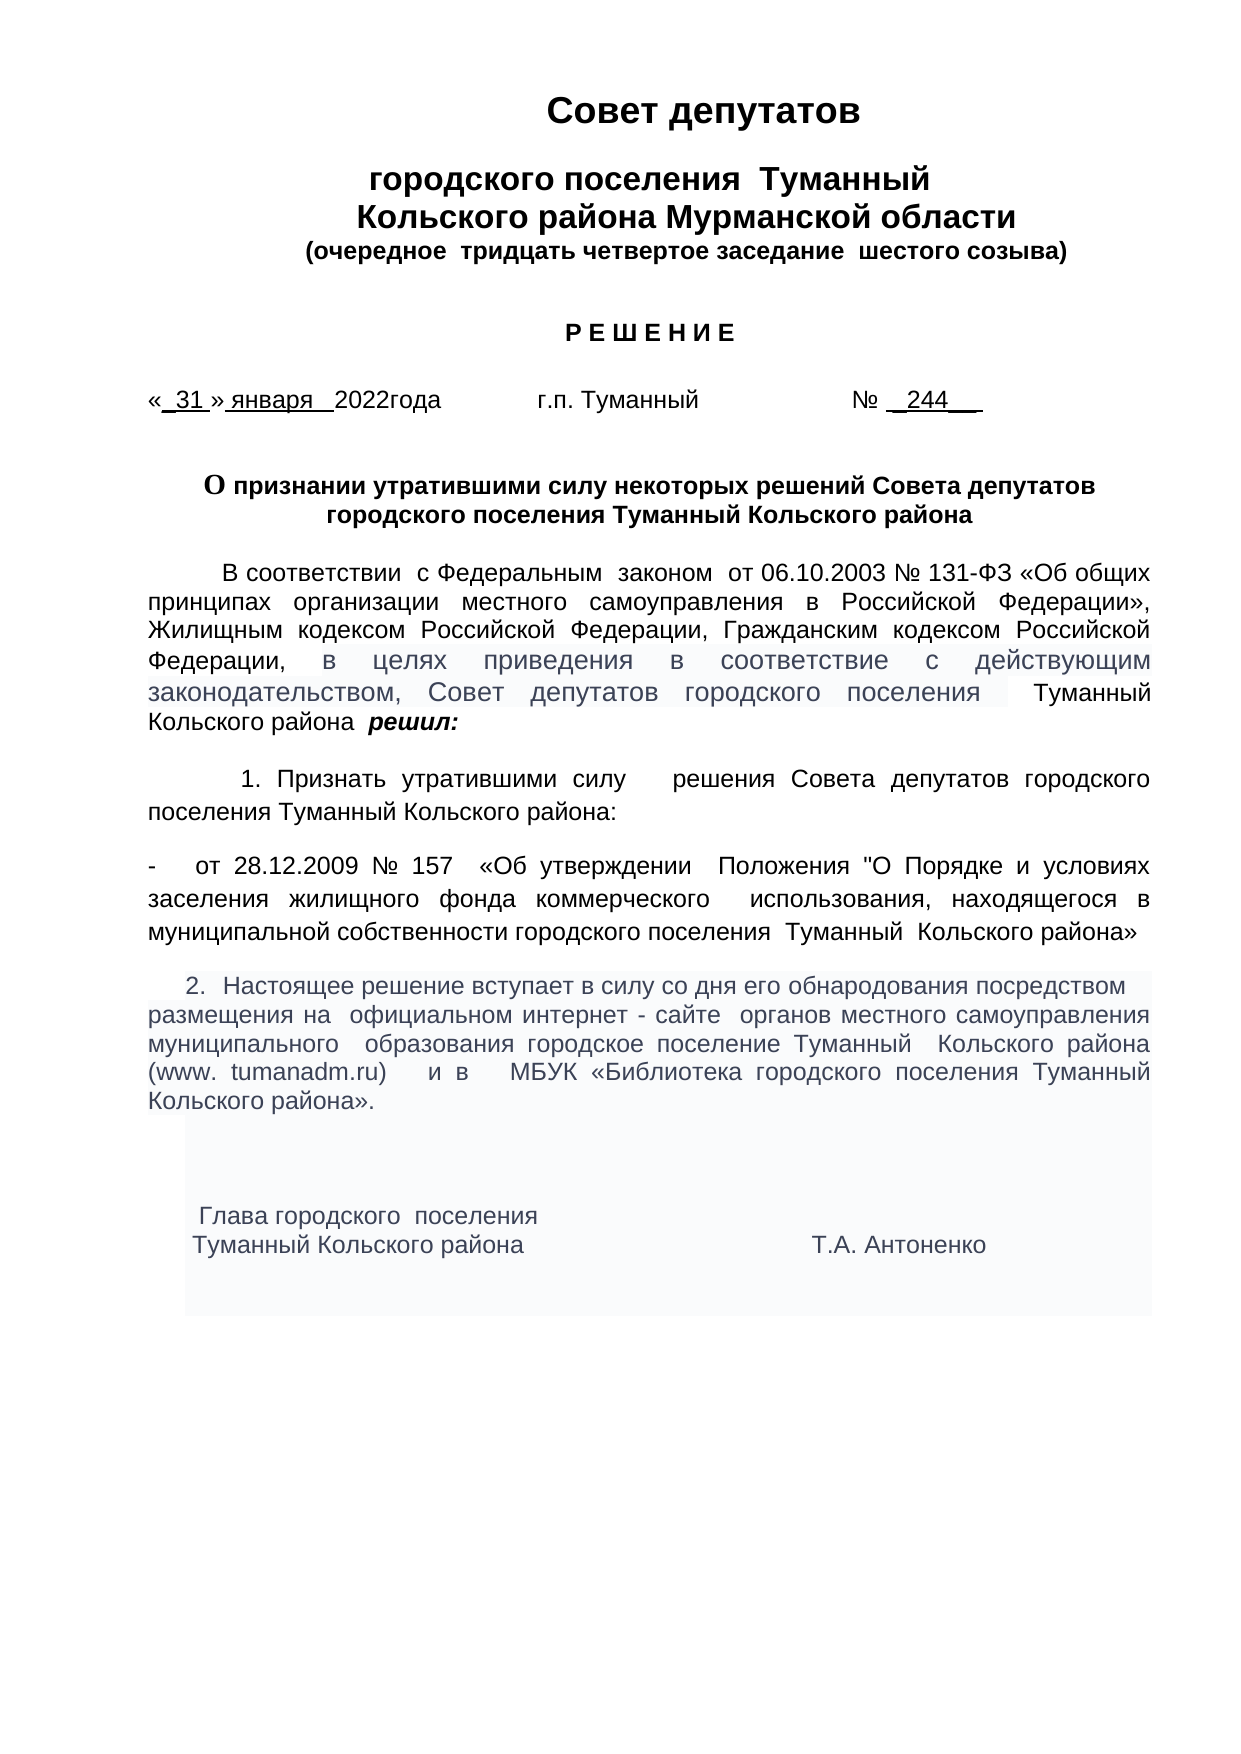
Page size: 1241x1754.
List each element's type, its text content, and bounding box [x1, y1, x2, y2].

text Глава городского поселения [185, 1201, 1152, 1230]
list Настоящее решение вступает в силу со дня его обнародования посредством [185, 971, 1152, 1000]
text (очередное тридцать четвертое заседание шестого созыва) [148, 236, 1152, 265]
text Туманный Кольского района Т.А. Антоненко [185, 1230, 1152, 1258]
text «_31 » января 2022года г.п. Туманный № _244__ [148, 386, 1152, 414]
text В соответствии с Федеральным законом от 06.10.2003 № 131-ФЗ «Об общих принципах организации местного самоуправления в Российской Федерации», Жилищным кодексом Российской Федерации, Гражданским кодексом Российской Федерации, в целях приведения в соответствие с действующим законодательством, Совет депутатов городского поселения Туманный Кольского района решил: [148, 558, 1152, 676]
text размещения на официальном интернет - сайте органов местного самоуправления муниципального образования городское поселение Туманный Кольского района (www. tumanadm.ru) и в МБУК «Библиотека городского поселения Туманный Кольского района». [148, 1000, 1152, 1115]
text В соответствии с Федеральным законом от 06.10.2003 № 131-ФЗ «Об общих принципах организации местного самоуправления в Российской Федерации», Жилищным кодексом Российской Федерации, Гражданским кодексом Российской Федерации, в целях приведения в соответствие с действующим законодательством, Совет депутатов городского поселения Туманный Кольского района решил: [148, 676, 1152, 736]
text 1. Признать утратившими силу решения Совета депутатов городского поселения Туманный Кольского района: [148, 764, 1152, 826]
text - от 28.12.2009 № 157 «Об утверждении Положения "О Порядке и условиях заселения жилищного фонда коммерческого использования, находящегося в муниципальной собственности городского поселения Туманный Кольского района» [148, 851, 1152, 946]
text О признании утратившими силу некоторых решений Совета депутатов городского поселения Туманный Кольского района [148, 467, 1152, 529]
text Кольского района Мурманской области [148, 197, 1152, 236]
text Совет депутатов [148, 89, 1152, 132]
text Р Е Ш Е Н И Е [148, 318, 1152, 347]
text городского поселения Туманный [148, 159, 1152, 197]
